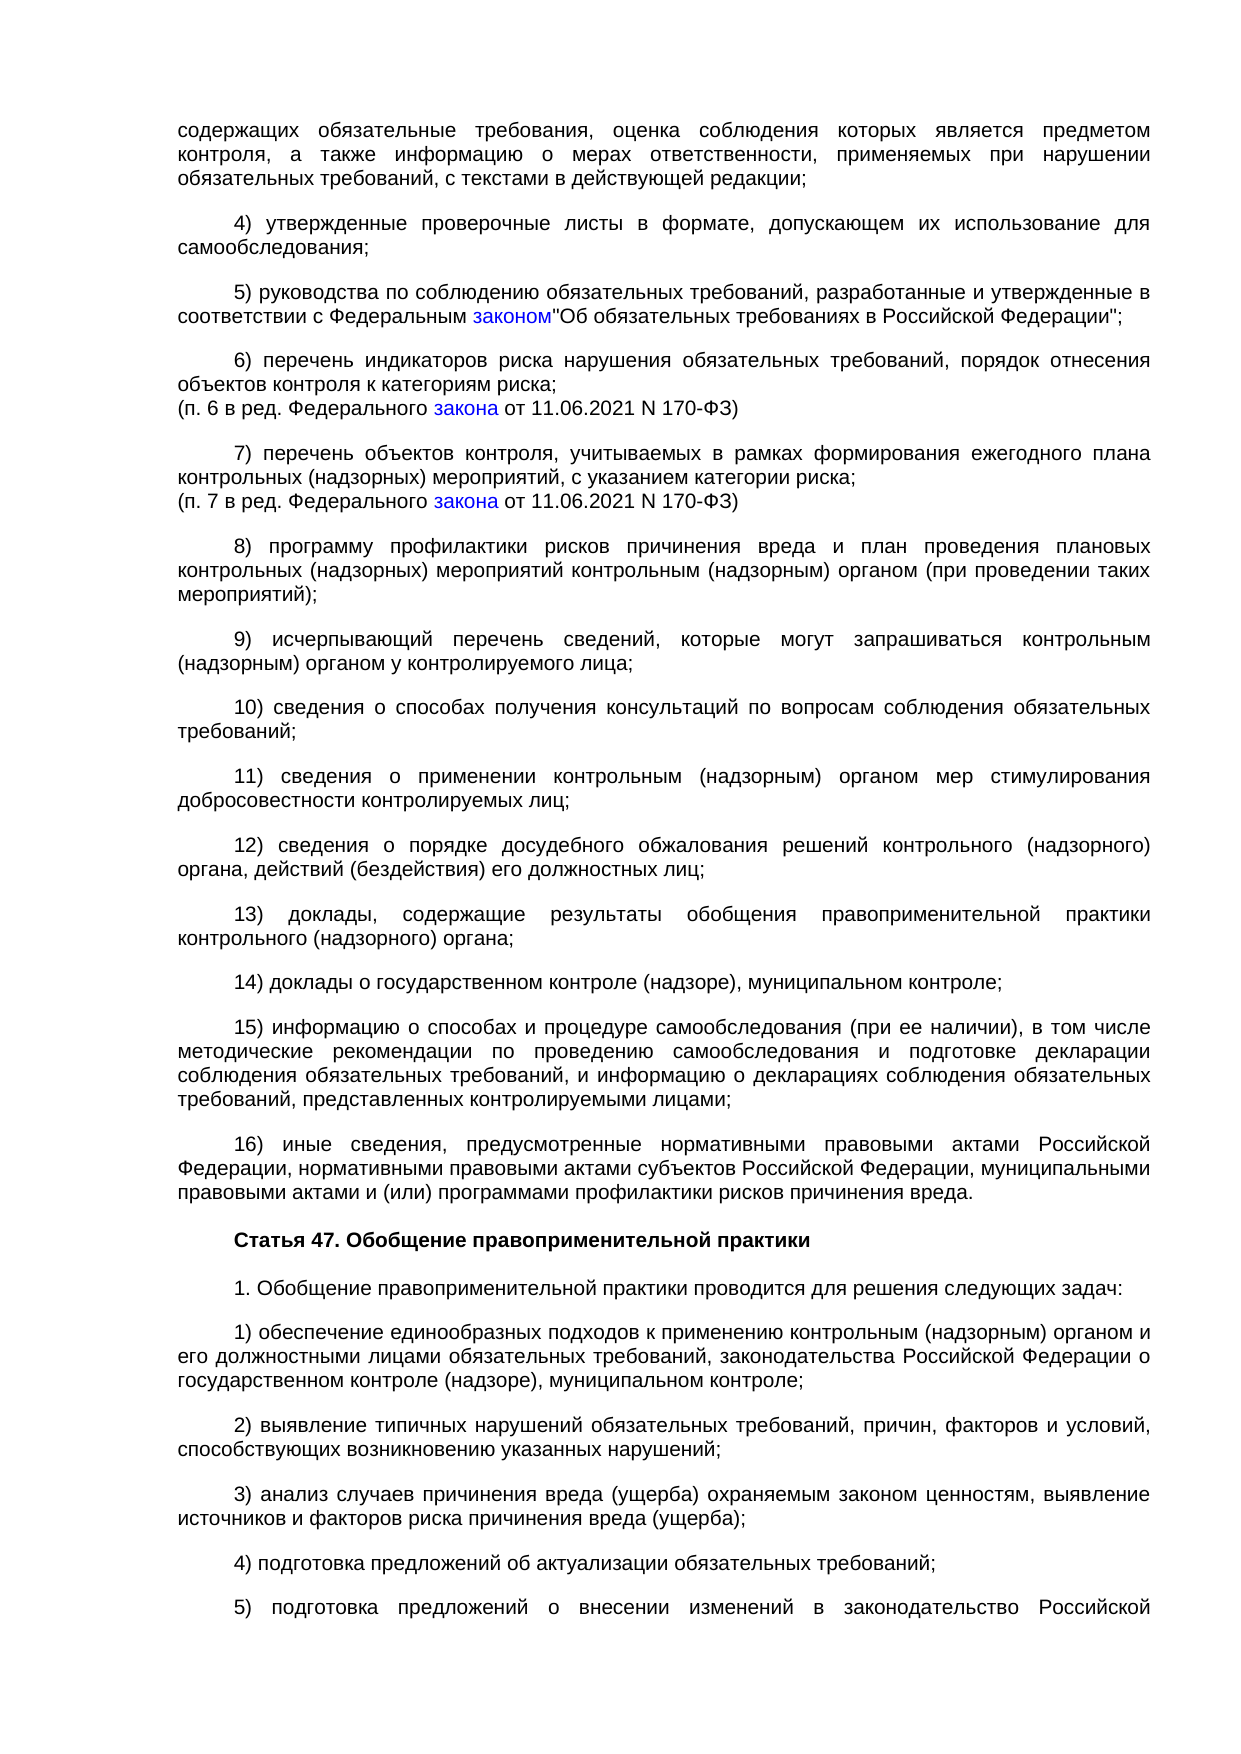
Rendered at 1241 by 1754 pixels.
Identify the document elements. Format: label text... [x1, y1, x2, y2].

title Статья 47. Обобщение правоприменительной практики [177, 1227, 1152, 1251]
text 5) руководства по соблюдению обязательных требований, разработанные и утвержденные в соответствии с Федеральным законом"Об обязательных требованиях в Российской Федерации"; [177, 279, 1152, 327]
text 4) утвержденные проверочные листы в формате, допускающем их использование для самообследования; [177, 211, 1152, 259]
text 13) доклады, содержащие результаты обобщения правоприменительной практики контрольного (надзорного) органа; [177, 901, 1152, 949]
text (п. 7 в ред. Федерального закона от 11.06.2021 N 170-ФЗ) [177, 489, 1152, 513]
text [177, 1595, 1152, 1619]
text 7) перечень объектов контроля, учитываемых в рамках формирования ежегодного плана контрольных (надзорных) мероприятий, с указанием категории риска; [177, 441, 1152, 489]
text 11) сведения о применении контрольным (надзорным) органом мер стимулирования добросовестности контролируемых лиц; [177, 764, 1152, 812]
text 8) программу профилактики рисков причинения вреда и план проведения плановых контрольных (надзорных) мероприятий контрольным (надзорным) органом (при проведении таких мероприятий); [177, 534, 1152, 606]
text 15) информацию о способах и процедуре самообследования (при ее наличии), в том числе методические рекомендации по проведению самообследования и подготовке декларации соблюдения обязательных требований, и информацию о декларациях соблюдения обязательных требований, представленных контролируемыми лицами; [177, 1015, 1152, 1111]
text 4) подготовка предложений об актуализации обязательных требований; [177, 1550, 1152, 1574]
text 1. Обобщение правоприменительной практики проводится для решения следующих задач: [177, 1275, 1152, 1299]
text 12) сведения о порядке досудебного обжалования решений контрольного (надзорного) органа, действий (бездействия) его должностных лиц; [177, 833, 1152, 881]
text 6) перечень индикаторов риска нарушения обязательных требований, порядок отнесения объектов контроля к категориям риска; [177, 348, 1152, 396]
text 14) доклады о государственном контроле (надзоре), муниципальном контроле; [177, 970, 1152, 994]
text 16) иные сведения, предусмотренные нормативными правовыми актами Российской Федерации, нормативными правовыми актами субъектов Российской Федерации, муниципальными правовыми актами и (или) программами профилактики рисков причинения вреда. [177, 1132, 1152, 1203]
text 10) сведения о способах получения консультаций по вопросам соблюдения обязательных требований; [177, 695, 1152, 743]
text 1) обеспечение единообразных подходов к применению контрольным (надзорным) органом и его должностными лицами обязательных требований, законодательства Российской Федерации о государственном контроле (надзоре), муниципальном контроле; [177, 1320, 1152, 1392]
text (п. 6 в ред. Федерального закона от 11.06.2021 N 170-ФЗ) [177, 396, 1152, 420]
text 3) анализ случаев причинения вреда (ущерба) охраняемым законом ценностям, выявление источников и факторов риска причинения вреда (ущерба); [177, 1482, 1152, 1529]
text 2) выявление типичных нарушений обязательных требований, причин, факторов и условий, способствующих возникновению указанных нарушений; [177, 1413, 1152, 1461]
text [177, 118, 1152, 190]
text 9) исчерпывающий перечень сведений, которые могут запрашиваться контрольным (надзорным) органом у контролируемого лица; [177, 626, 1152, 674]
